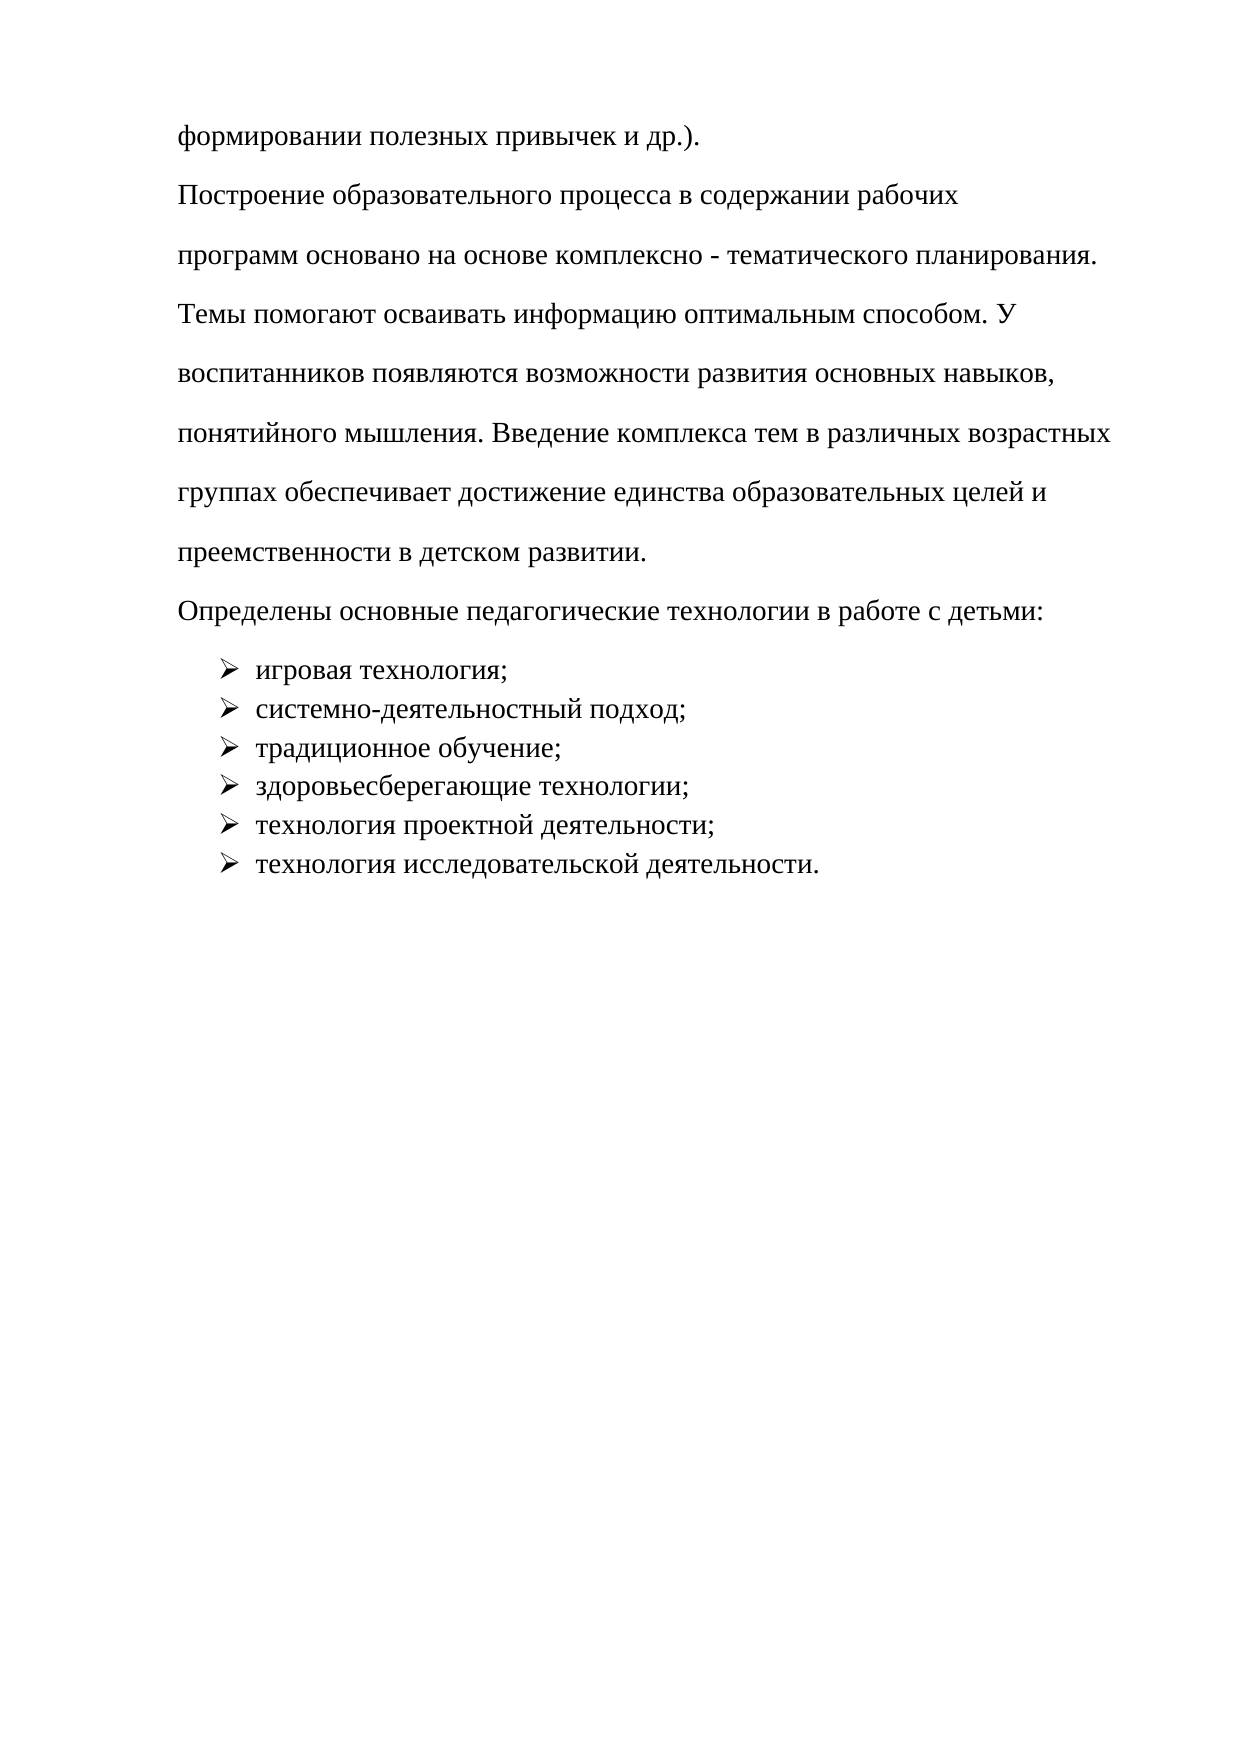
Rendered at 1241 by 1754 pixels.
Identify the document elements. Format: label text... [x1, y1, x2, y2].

list технология исследовательской деятельности. [218, 846, 1152, 879]
list системно-деятельностный подход; [218, 691, 1152, 725]
text понятийного мышления. Введение комплекса тем в различных возрастных [177, 415, 1152, 448]
text Определены основные педагогические технологии в работе с детьми: [177, 593, 1152, 627]
list игровая технология; [218, 652, 1152, 686]
list технология проектной деятельности; [218, 807, 1152, 841]
text воспитанников появляются возможности развития основных навыков, [177, 356, 1152, 389]
text формировании полезных привычек и др.). [177, 118, 1152, 152]
text программ основано на основе комплексно - тематического планирования. [177, 237, 1152, 270]
text группах обеспечивает достижение единства образовательных целей и [177, 474, 1152, 508]
list традиционное обучение; [218, 730, 1152, 763]
text преемственности в детском развитии. [177, 534, 1152, 567]
list здоровьесберегающие технологии; [218, 768, 1152, 802]
text Построение образовательного процесса в содержании рабочих [177, 177, 1152, 211]
text Темы помогают осваивать информацию оптимальным способом. У [177, 296, 1152, 330]
